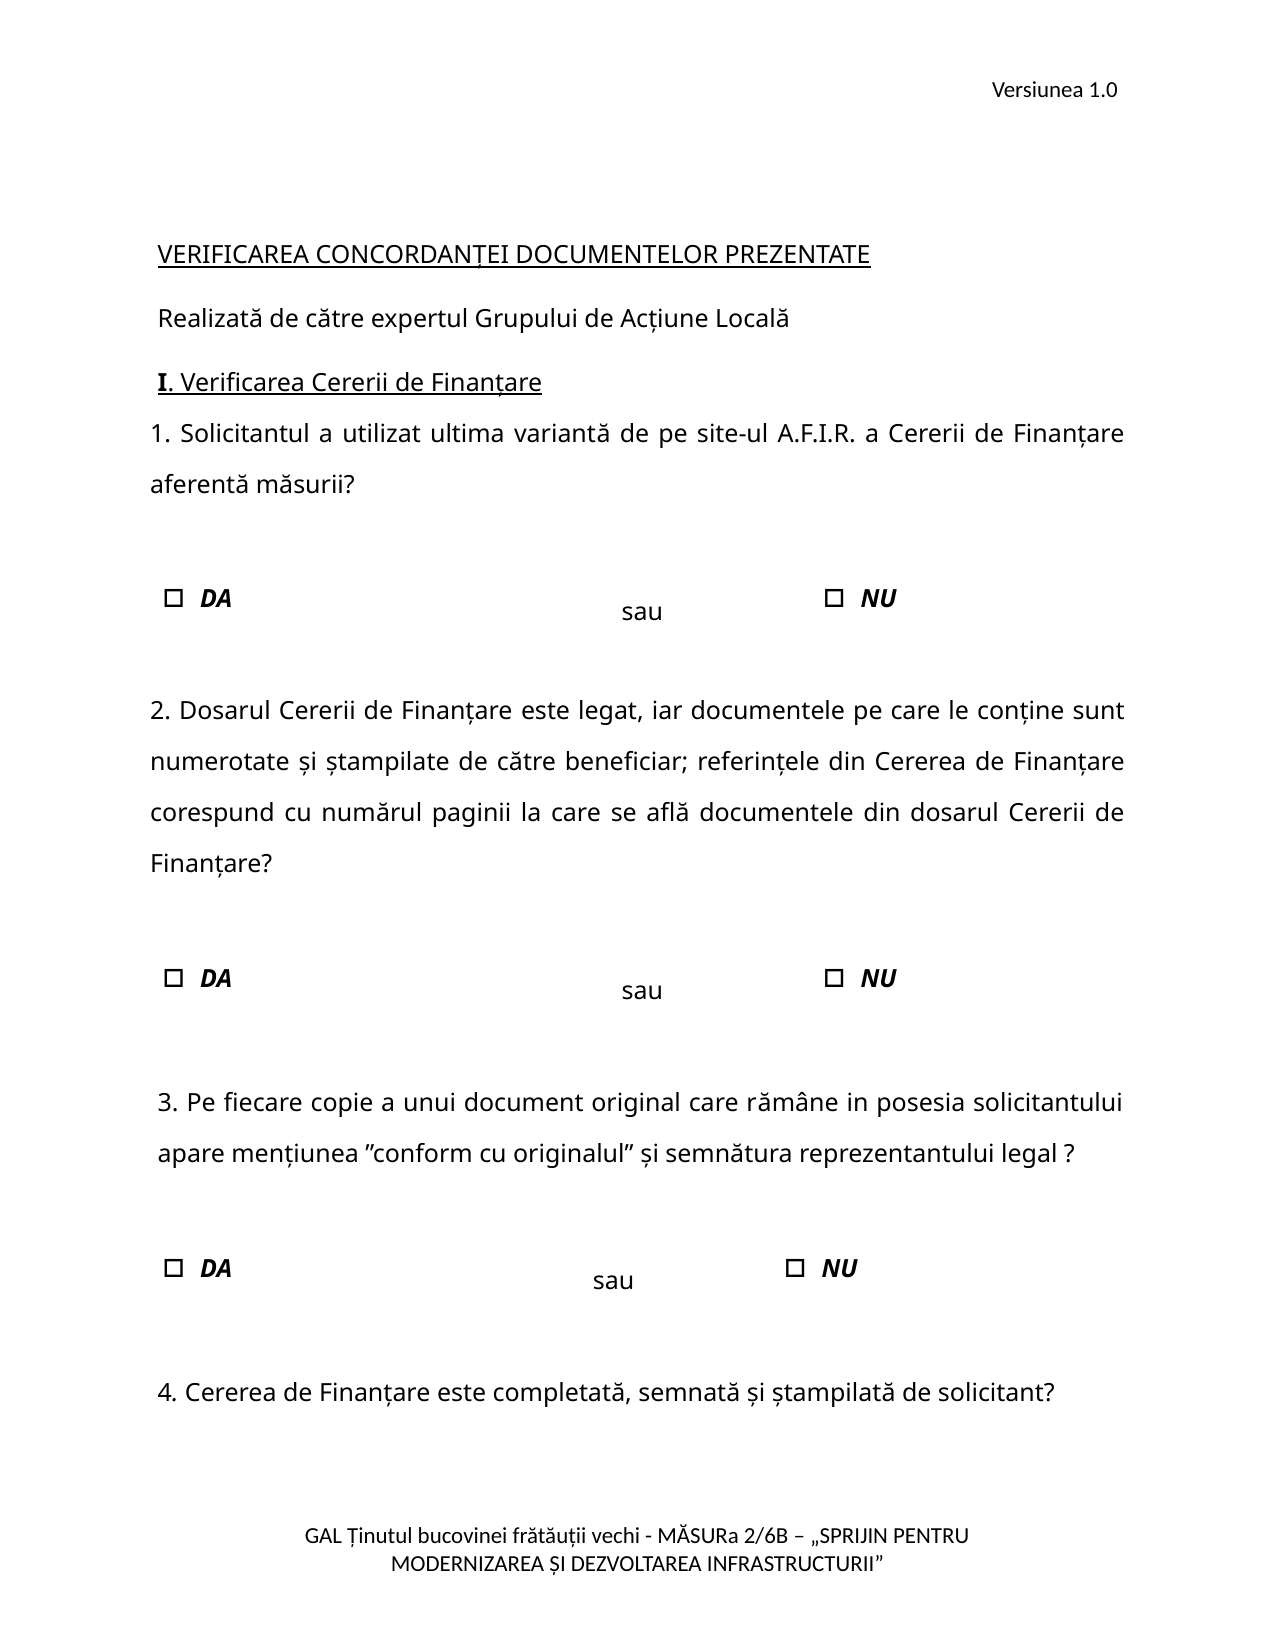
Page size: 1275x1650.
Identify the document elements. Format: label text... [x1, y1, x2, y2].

text 2. Dosarul Cererii de Finanțare este legat, iar documentele pe care le conține sunt numerotate și ștampilate de către beneficiar; referințele din Cererea de Finanțare corespund cu numărul paginii la care se află documentele din dosarul Cererii de Finanțare? [150, 693, 1125, 880]
table_header DA [145, 1187, 457, 1362]
text I. Verificarea Cererii de Finanțare [157, 364, 1117, 398]
table_header NU [805, 517, 1136, 693]
table_header NU [766, 1187, 1079, 1362]
text 1. Solicitantul a utilizat ultima variantă de pe site-ul A.F.I.R. a Cererii de Finanțare aferentă măsurii? [150, 415, 1125, 500]
text 4. Cererea de Finanțare este completată, semnată și ștampilată de solicitant? [157, 1375, 1117, 1409]
table_header DA [145, 897, 476, 1072]
text VERIFICAREA CONCORDANȚEI DOCUMENTELOR PREZENTATE [157, 237, 1131, 271]
table_header sau [476, 897, 805, 1072]
table_header NU [805, 897, 1136, 1072]
table_header sau [476, 517, 805, 693]
text 3. Pe fiecare copie a unui document original care rămâne in posesia solicitantului apare mențiunea ”conform cu originalul” și semnătura reprezentantului legal ? [157, 1085, 1123, 1170]
text Realizată de către expertul Grupului de Acțiune Locală [157, 301, 1131, 335]
table_header DA [145, 517, 476, 693]
table_header sau [457, 1187, 766, 1362]
